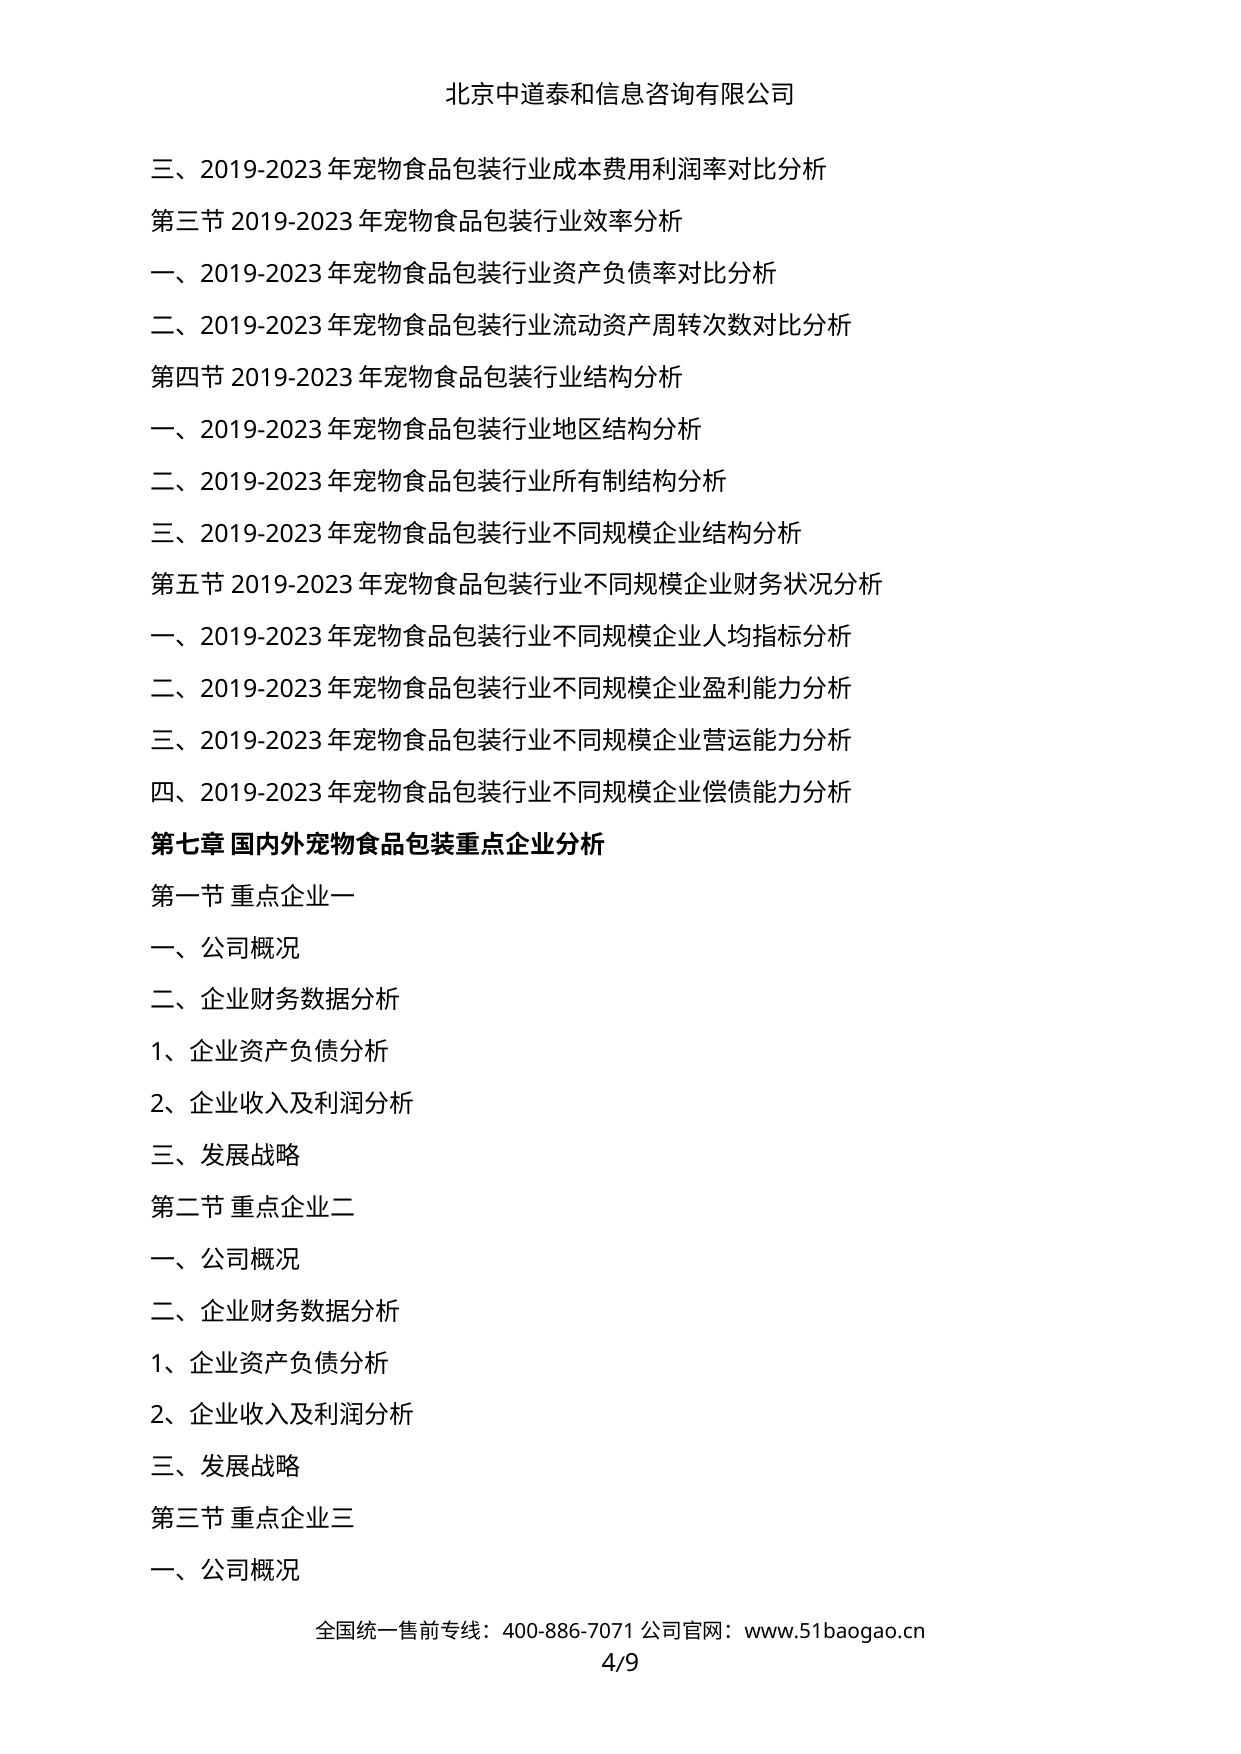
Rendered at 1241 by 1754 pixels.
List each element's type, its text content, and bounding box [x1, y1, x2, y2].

text 二、企业财务数据分析 [150, 1291, 1090, 1327]
text 二、2019-2023年宠物食品包装行业不同规模企业盈利能力分析 [150, 669, 1090, 705]
text 三、2019-2023年宠物食品包装行业成本费用利润率对比分析 [150, 150, 1090, 186]
text 二、2019-2023年宠物食品包装行业所有制结构分析 [150, 461, 1090, 497]
text 三、发展战略 [150, 1447, 1090, 1483]
text 第三节 重点企业三 [150, 1499, 1090, 1535]
text 四、2019-2023年宠物食品包装行业不同规模企业偿债能力分析 [150, 772, 1090, 809]
text 第一节 重点企业一 [150, 876, 1090, 912]
text 一、2019-2023年宠物食品包装行业资产负债率对比分析 [150, 254, 1090, 290]
text 2、企业收入及利润分析 [150, 1084, 1090, 1120]
text 三、发展战略 [150, 1136, 1090, 1172]
text 一、公司概况 [150, 928, 1090, 964]
text 2、企业收入及利润分析 [150, 1395, 1090, 1431]
text 第三节 2019-2023年宠物食品包装行业效率分析 [150, 202, 1090, 238]
text 1、企业资产负债分析 [150, 1343, 1090, 1379]
text 一、公司概况 [150, 1239, 1090, 1276]
text 一、2019-2023年宠物食品包装行业地区结构分析 [150, 409, 1090, 446]
text 1、企业资产负债分析 [150, 1032, 1090, 1068]
text 一、公司概况 [150, 1551, 1090, 1587]
text 二、2019-2023年宠物食品包装行业流动资产周转次数对比分析 [150, 306, 1090, 342]
text 第七章 国内外宠物食品包装重点企业分析 [150, 824, 1090, 861]
text 第二节 重点企业二 [150, 1187, 1090, 1224]
text 三、2019-2023年宠物食品包装行业不同规模企业结构分析 [150, 513, 1090, 549]
text 一、2019-2023年宠物食品包装行业不同规模企业人均指标分析 [150, 617, 1090, 653]
text 二、企业财务数据分析 [150, 980, 1090, 1016]
text 第五节 2019-2023年宠物食品包装行业不同规模企业财务状况分析 [150, 565, 1090, 601]
text 第四节 2019-2023年宠物食品包装行业结构分析 [150, 357, 1090, 394]
text 三、2019-2023年宠物食品包装行业不同规模企业营运能力分析 [150, 721, 1090, 757]
